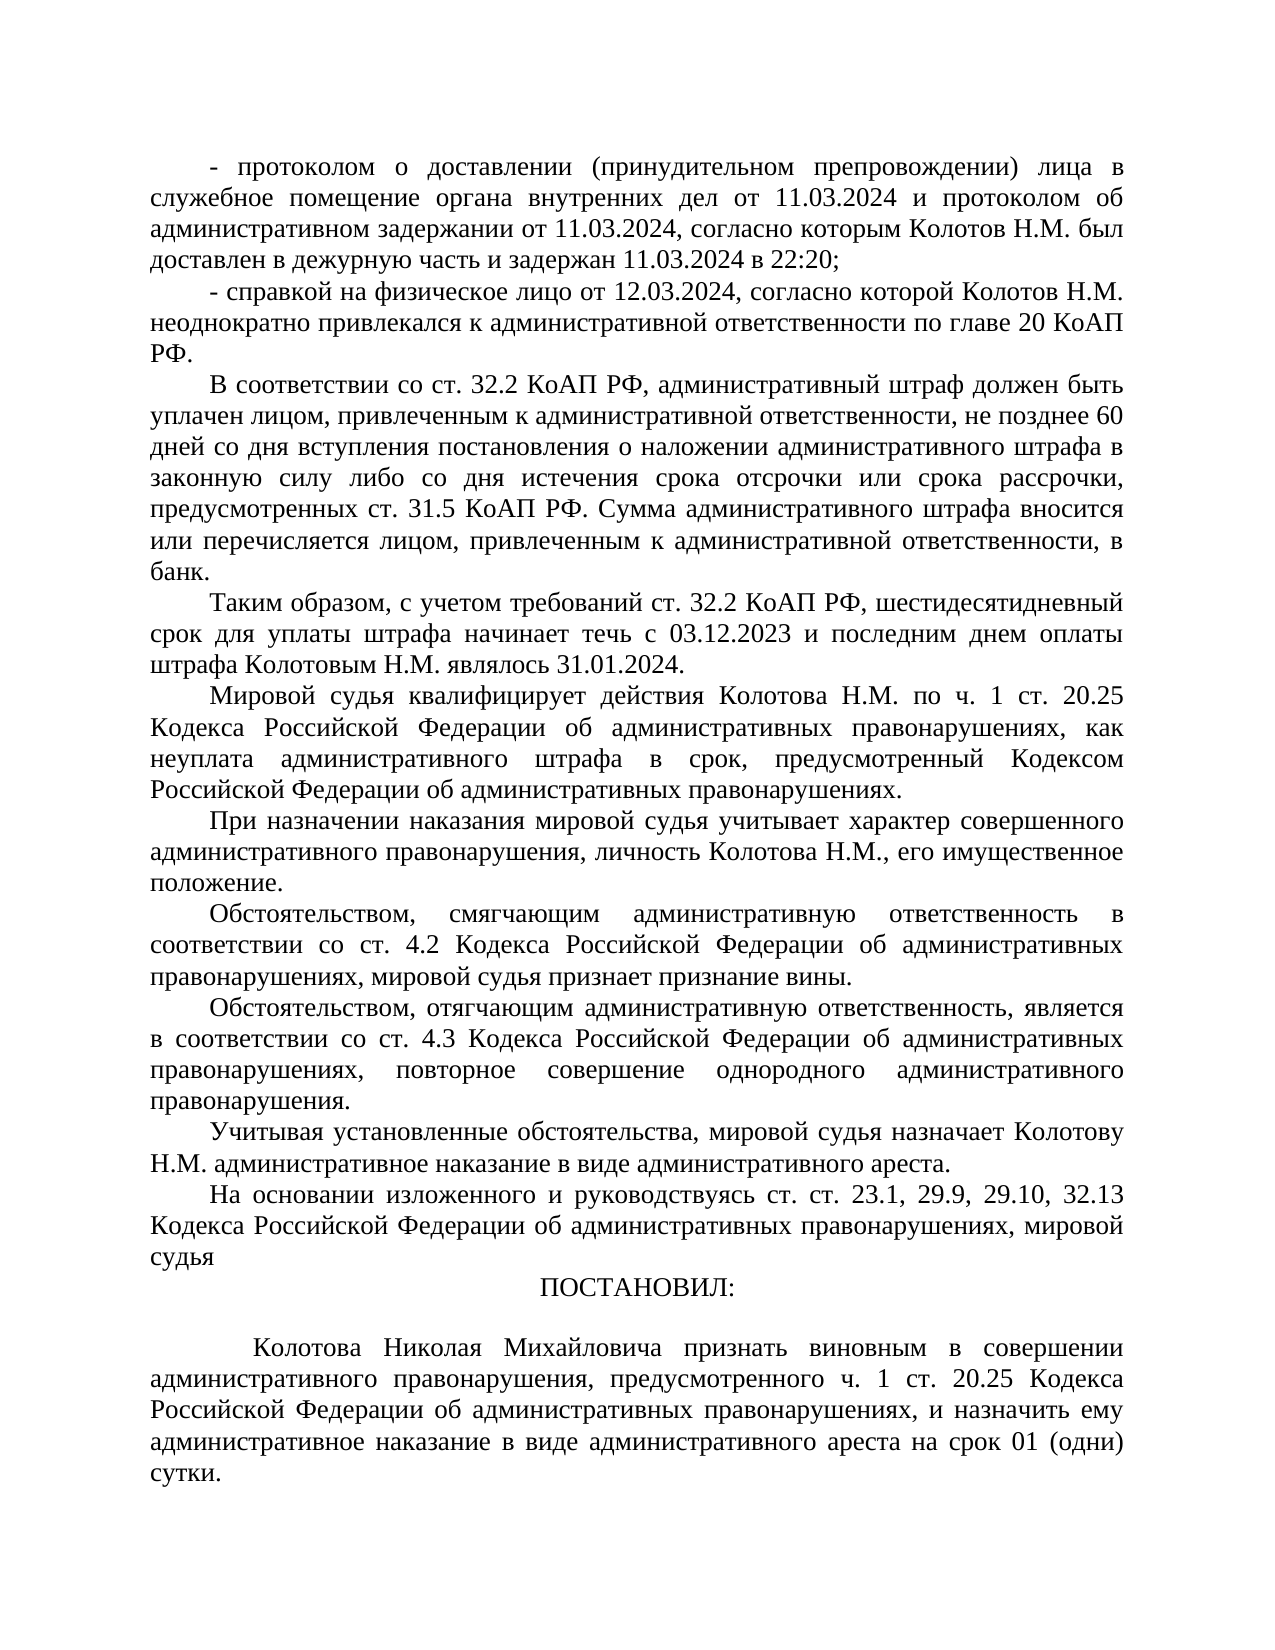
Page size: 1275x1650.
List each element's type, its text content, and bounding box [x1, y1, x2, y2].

text Таким образом, с учетом требований ст. 32.2 КоАП РФ, шестидесятидневный срок для уплаты штрафа начинает течь с 03.12.2023 и последним днем оплаты штрафа Колотовым Н.М. являлось 31.01.2024. [150, 586, 1125, 679]
text ПОСТАНОВИЛ: [150, 1271, 1125, 1302]
text Колотова Николая Михайловича признать виновным в совершении административного правонарушения, предусмотренного ч. 1 ст. 20.25 Кодекса Российской Федерации об административных правонарушениях, и назначить ему административное наказание в виде административного ареста на срок 01 (одни) сутки. [150, 1331, 1125, 1487]
text Учитывая установленные обстоятельства, мировой судья назначает Колотову Н.М. административное наказание в виде административного ареста. [150, 1116, 1125, 1178]
text При назначении наказания мировой судья учитывает характер совершенного административного правонарушения, личность Колотова Н.М., его имущественное положение. [150, 804, 1125, 897]
text В соответствии со ст. 32.2 КоАП РФ, административный штраф должен быть уплачен лицом, привлеченным к административной ответственности, не позднее 60 дней со дня вступления постановления о наложении административного штрафа в законную силу либо со дня истечения срока отсрочки или срока рассрочки, предусмотренных ст. 31.5 КоАП РФ. Сумма административного штрафа вносится или перечисляется лицом, привлеченным к административной ответственности, в банк. [150, 368, 1125, 586]
text Обстоятельством, отягчающим административную ответственность, является в соответствии со ст. 4.3 Кодекса Российской Федерации об административных правонарушениях, повторное совершение однородного административного правонарушения. [150, 991, 1125, 1116]
text Обстоятельством, смягчающим административную ответственность в соответствии со ст. 4.2 Кодекса Российской Федерации об административных правонарушениях, мировой судья признает признание вины. [150, 897, 1125, 991]
text - протоколом о доставлении (принудительном препровождении) лица в служебное помещение органа внутренних дел от 11.03.2024 и протоколом об административном задержании от 11.03.2024, согласно которым Колотов Н.М. был доставлен в дежурную часть и задержан 11.03.2024 в 22:20; [150, 150, 1125, 274]
text Мировой судья квалифицирует действия Колотова Н.М. по ч. 1 ст. 20.25 Кодекса Российской Федерации об административных правонарушениях, как неуплата административного штрафа в срок, предусмотренный Кодексом Российской Федерации об административных правонарушениях. [150, 679, 1125, 804]
text - справкой на физическое лицо от 12.03.2024, согласно которой Колотов Н.М. неоднократно привлекался к административной ответственности по главе 20 КоАП РФ. [150, 274, 1125, 368]
text На основании изложенного и руководствуясь ст. ст. 23.1, 29.9, 29.10, 32.13 Кодекса Российской Федерации об административных правонарушениях, мировой судья [150, 1178, 1125, 1271]
